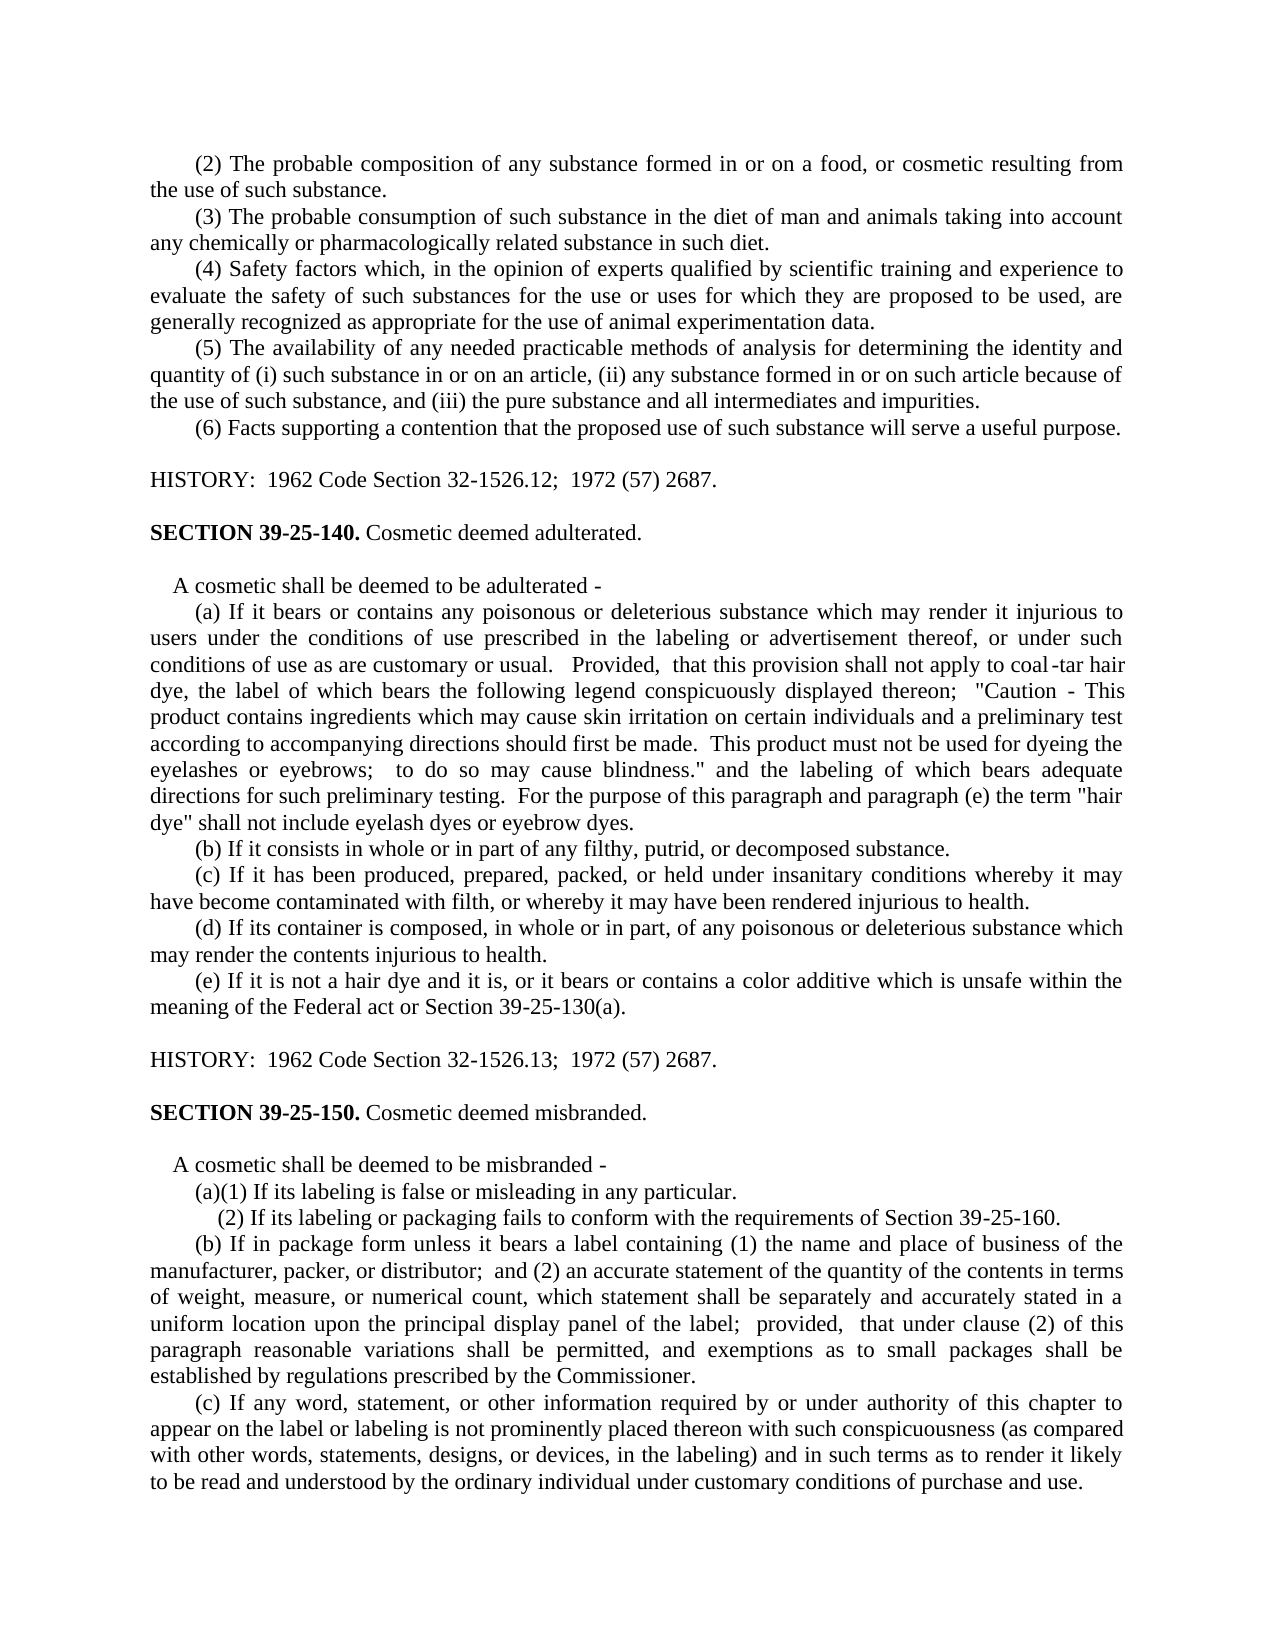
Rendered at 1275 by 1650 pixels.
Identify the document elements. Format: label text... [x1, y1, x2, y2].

text (b) If in package form unless it bears a label containing (1) the name and place of business of the manufacturer, packer, or distributor; and (2) an accurate statement of the quantity of the contents in terms of weight, measure, or numerical count, which statement shall be separately and accurately stated in a uniform location upon the principal display panel of the label; provided, that under clause (2) of this paragraph reasonable variations shall be permitted, and exemptions as to small packages shall be established by regulations prescribed by the Commissioner. [150, 1231, 1125, 1389]
text (3) The probable consumption of such substance in the diet of man and animals taking into account any chemically or pharmacologically related substance in such diet. [150, 203, 1125, 255]
text (2) The probable composition of any substance formed in or on a food, or cosmetic resulting from the use of such substance. [150, 150, 1125, 203]
text (4) Safety factors which, in the opinion of experts qualified by scientific training and experience to evaluate the safety of such substances for the use or uses for which they are proposed to be used, are generally recognized as appropriate for the use of animal experimentation data. [150, 255, 1125, 334]
text (e) If it is not a hair dye and it is, or it bears or contains a color additive which is unsafe within the meaning of the Federal act or Section 39-25-130(a). [150, 967, 1125, 1020]
text (b) If it consists in whole or in part of any filthy, putrid, or decomposed substance. [150, 835, 1125, 862]
text (2) If its labeling or packaging fails to conform with the requirements of Section 39-25-160. [150, 1204, 1125, 1231]
text (c) If it has been produced, prepared, packed, or held under insanitary conditions whereby it may have become contaminated with filth, or whereby it may have been rendered injurious to health. [150, 862, 1125, 914]
text SECTION 39-25-150. Cosmetic deemed misbranded. [150, 1099, 1125, 1125]
text (a) If it bears or contains any poisonous or deleterious substance which may render it injurious to users under the conditions of use prescribed in the labeling or advertisement thereof, or under such conditions of use as are customary or usual. Provided, that this provision shall not apply to coal-tar hair dye, the label of which bears the following legend conspicuously displayed thereon; "Caution - This product contains ingredients which may cause skin irritation on certain individuals and a preliminary test according to accompanying directions should first be made. This product must not be used for dyeing the eyelashes or eyebrows; to do so may cause blindness." and the labeling of which bears adequate directions for such preliminary testing. For the purpose of this paragraph and paragraph (e) the term "hair dye" shall not include eyelash dyes or eyebrow dyes. [150, 598, 1125, 835]
text HISTORY: 1962 Code Section 32-1526.12; 1972 (57) 2687. [150, 466, 1125, 493]
text A cosmetic shall be deemed to be adulterated - [150, 572, 1125, 598]
text (5) The availability of any needed practicable methods of analysis for determining the identity and quantity of (i) such substance in or on an article, (ii) any substance formed in or on such article because of the use of such substance, and (iii) the pure substance and all intermediates and impurities. [150, 334, 1125, 413]
text A cosmetic shall be deemed to be misbranded - [150, 1151, 1125, 1178]
text HISTORY: 1962 Code Section 32-1526.13; 1972 (57) 2687. [150, 1046, 1125, 1072]
text (a)(1) If its labeling is false or misleading in any particular. [150, 1178, 1125, 1204]
text (c) If any word, statement, or other information required by or under authority of this chapter to appear on the label or labeling is not prominently placed thereon with such conspicuousness (as compared with other words, statements, designs, or devices, in the labeling) and in such terms as to render it likely to be read and understood by the ordinary individual under customary conditions of purchase and use. [150, 1389, 1125, 1494]
text (d) If its container is composed, in whole or in part, of any poisonous or deleterious substance which may render the contents injurious to health. [150, 914, 1125, 967]
text SECTION 39-25-140. Cosmetic deemed adulterated. [150, 519, 1125, 545]
text (6) Facts supporting a contention that the proposed use of such substance will serve a useful purpose. [150, 413, 1125, 440]
